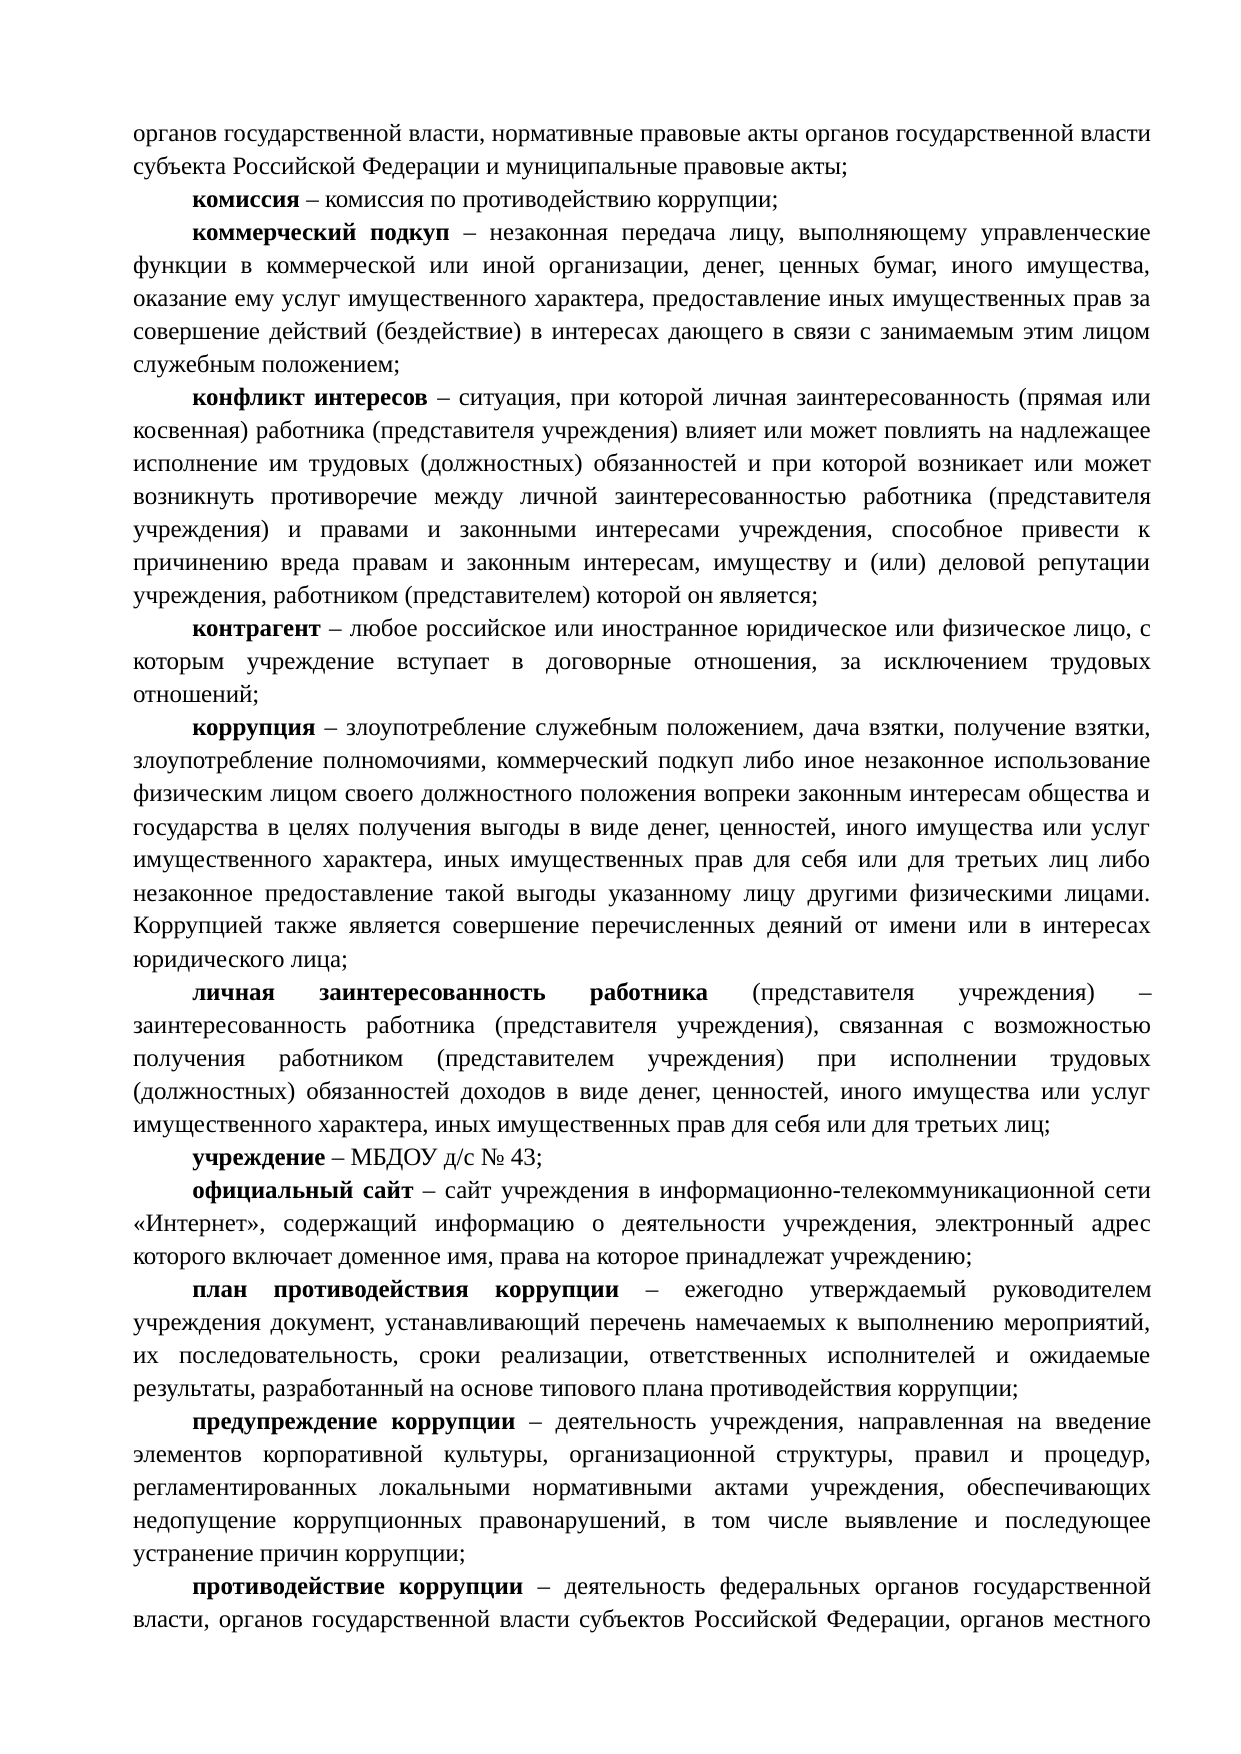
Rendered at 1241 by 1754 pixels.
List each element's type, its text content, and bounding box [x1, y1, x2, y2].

text предупреждение коррупции – деятельность учреждения, направленная на введение элементов корпоративной культуры, организационной структуры, правил и процедур, регламентированных локальными нормативными актами учреждения, обеспечивающих недопущение коррупционных правонарушений, в том числе выявление и последующее устранение причин коррупции; [133, 1406, 1152, 1439]
text конфликт интересов – ситуация, при которой личная заинтересованность (прямая или косвенная) работника (представителя учреждения) влияет или может повлиять на надлежащее исполнение им трудовых (должностных) обязанностей и при которой возникает или может возникнуть противоречие между личной заинтересованностью работника (представителя учреждения) и правами и законными интересами учреждения, способное привести к причинению вреда правам и законным интересам, имуществу и (или) деловой репутации учреждения, работником (представителем) которой он является; [133, 382, 1152, 609]
text официальный сайт – сайт учреждения в информационно-телекоммуникационной сети «Интернет», содержащий информацию о деятельности учреждения, электронный адрес которого включает доменное имя, права на которое принадлежат учреждению; [133, 1175, 1152, 1269]
text коммерческий подкуп – незаконная передача лицу, выполняющему управленческие функции в коммерческой или иной организации, денег, ценных бумаг, иного имущества, оказание ему услуг имущественного характера, предоставление иных имущественных прав за совершение действий (бездействие) в интересах дающего в связи с занимаемым этим лицом служебным положением; [133, 217, 1152, 378]
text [133, 1571, 1152, 1633]
text личная заинтересованность работника (представителя учреждения) –заинтересованность работника (представителя учреждения), связанная с возможностью получения работником (представителем учреждения) при исполнении трудовых (должностных) обязанностей доходов в виде денег, ценностей, иного имущества или услуг имущественного характера, иных имущественных прав для себя или для третьих лиц; [133, 977, 1152, 1137]
text учреждение – МБДОУ д/с № 43; [133, 1142, 1152, 1171]
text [133, 118, 1152, 180]
text коррупция – злоупотребление служебным положением, дача взятки, получение взятки, злоупотребление полномочиями, коммерческий подкуп либо иное незаконное использование физическим лицом своего должностного положения вопреки законным интересам общества и государства в целях получения выгоды в виде денег, ценностей, иного имущества или услуг имущественного характера, иных имущественных прав для себя или для третьих лиц либо незаконное предоставление такой выгоды указанному лицу другими физическими лицами. Коррупцией также является совершение перечисленных деяний от имени или в интересах юридического лица; [133, 712, 1152, 972]
text план противодействия коррупции – ежегодно утверждаемый руководителем учреждения документ, устанавливающий перечень намечаемых к выполнению мероприятий, их последовательность, сроки реализации, ответственных исполнителей и ожидаемые результаты, разработанный на основе типового плана противодействия коррупции; [133, 1274, 1152, 1402]
text контрагент – любое российское или иностранное юридическое или физическое лицо, с которым учреждение вступает в договорные отношения, за исключением трудовых отношений; [133, 613, 1152, 708]
text комиссия – комиссия по противодействию коррупции; [133, 184, 1152, 213]
text предупреждение коррупции – деятельность учреждения, направленная на введение элементов корпоративной культуры, организационной структуры, правил и процедур, регламентированных локальными нормативными актами учреждения, обеспечивающих недопущение коррупционных правонарушений, в том числе выявление и последующее устранение причин коррупции; [133, 1501, 1152, 1567]
